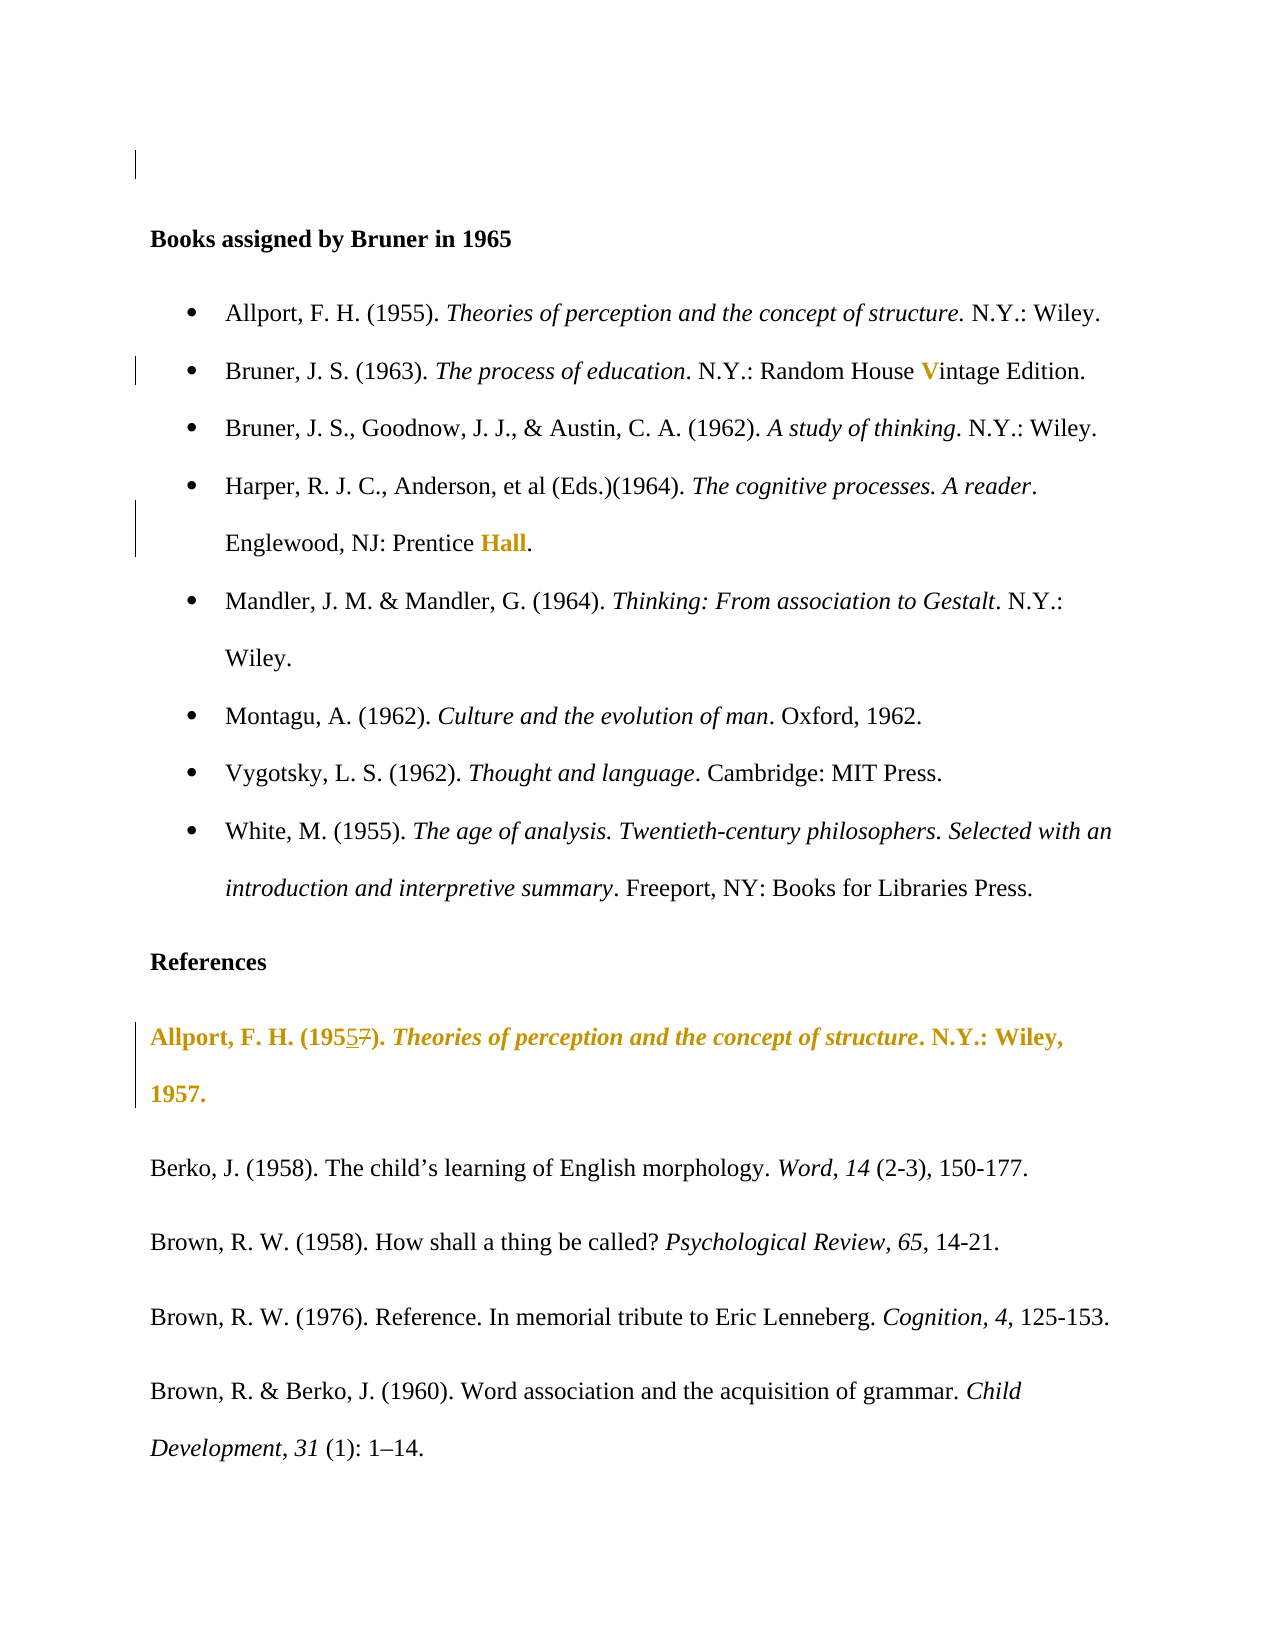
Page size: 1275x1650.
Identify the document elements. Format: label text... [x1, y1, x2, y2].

list Montagu, A. (1962). Culture and the evolution of man. Oxford, 1962. [187, 701, 1125, 729]
text Allport, F. H. (195). Theories of perception and the concept of structure. N.Y.: Wiley, 1957. [150, 1022, 1125, 1108]
list Allport, F. H. (1955). Theories of perception and the concept of structure. N.Y.: Wiley. [187, 298, 1125, 327]
text Books assigned by Bruner in 1965 [150, 224, 1125, 253]
list Mandler, J. M. & Mandler, G. (1964). Thinking: From association to Gestalt. N.Y.: Wiley. [187, 586, 1125, 672]
text References [150, 947, 1125, 976]
text Brown, R. W. (1958). How shall a thing be called? Psychological Review, 65, 14-21. [150, 1227, 1125, 1256]
list Vygotsky, L. S. (1962). Thought and language. Cambridge: MIT Press. [187, 758, 1125, 787]
text Brown, R. W. (1976). Reference. In memorial tribute to Eric Lenneberg. Cognition, 4, 125-153. [150, 1302, 1125, 1330]
list Bruner, J. S. (1963). The process of education. N.Y.: Random House Vintage Edition. [187, 356, 1125, 384]
list White, M. (1955). The age of analysis. Twentieth-century philosophers. Selected with an introduction and interpretive summary. Freeport, NY: Books for Libraries Press. [187, 816, 1125, 902]
list Harper, R. J. C., Anderson, et al (Eds.)(1964). The cognitive processes. A reader. Englewood, NJ: Prentice Hall. [187, 471, 1125, 557]
text Berko, J. (1958). The child’s learning of English morphology. Word, 14 (2-3), 150-177. [150, 1153, 1125, 1182]
text Brown, R. & Berko, J. (1960). Word association and the acquisition of grammar. Child Development, 31 (1): 1–14. [150, 1376, 1125, 1462]
list Bruner, J. S., Goodnow, J. J., & Austin, C. A. (1962). A study of thinking. N.Y.: Wiley. [187, 413, 1125, 442]
